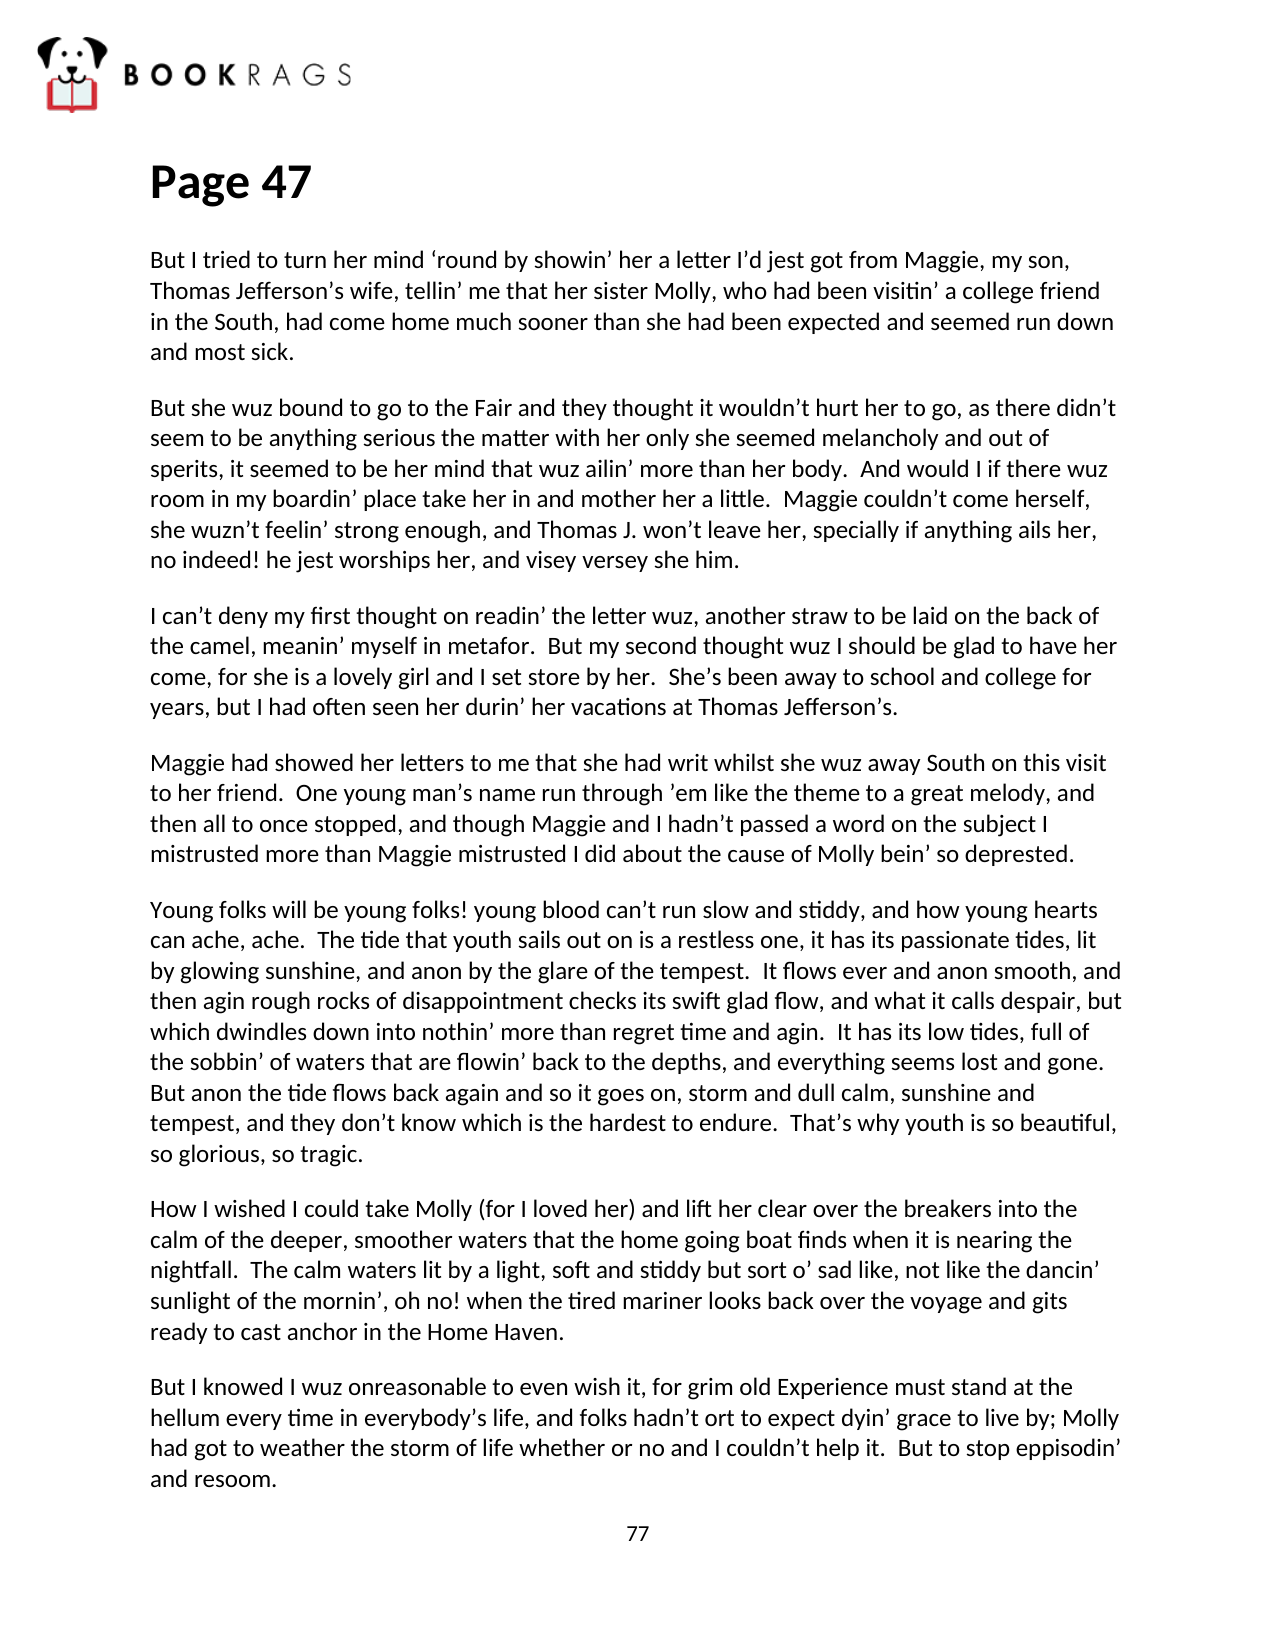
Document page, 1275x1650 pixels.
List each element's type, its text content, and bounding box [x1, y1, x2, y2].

text But I knowed I wuz onreasonable to even wish it, for grim old Experience must stand at the hellum every time in everybody’s life, and folks hadn’t ort to expect dyin’ grace to live by; Molly had got to weather the storm of life whether or no and I couldn’t help it. But to stop eppisodin’ and resoom. [150, 1371, 1125, 1493]
text I can’t deny my first thought on readin’ the letter wuz, another straw to be laid on the back of the camel, meanin’ myself in metafor. But my second thought wuz I should be glad to have her come, for she is a lovely girl and I set store by her. She’s been away to school and college for years, but I had often seen her durin’ her vacations at Thomas Jefferson’s. [150, 600, 1125, 722]
text Young folks will be young folks! young blood can’t run slow and stiddy, and how young hearts can ache, ache. The tide that youth sails out on is a restless one, it has its passionate tides, lit by glowing sunshine, and anon by the glare of the tempest. It flows ever and anon smooth, and then agin rough rocks of disappointment checks its swift glad flow, and what it calls despair, but which dwindles down into nothin’ more than regret time and agin. It has its low tides, full of the sobbin’ of waters that are flowin’ back to the depths, and everything seems lost and gone. But anon the tide flows back again and so it goes on, storm and dull calm, sunshine and tempest, and they don’t know which is the hardest to endure. That’s why youth is so beautiful, so glorious, so tragic. [150, 894, 1125, 1169]
text How I wished I could take Molly (for I loved her) and lift her clear over the breakers into the calm of the deeper, smoother waters that the home going boat finds when it is nearing the nightfall. The calm waters lit by a light, soft and stiddy but sort o’ sad like, not like the dancin’ sunlight of the mornin’, oh no! when the tired mariner looks back over the voyage and gits ready to cast anchor in the Home Haven. [150, 1194, 1125, 1346]
text Page 47 [150, 150, 1125, 211]
picture [37, 37, 351, 113]
text But I tried to turn her mind ‘round by showin’ her a letter I’d jest got from Maggie, my son, Thomas Jefferson’s wife, tellin’ me that her sister Molly, who had been visitin’ a college friend in the South, had come home much sooner than she had been expected and seemed run down and most sick. [150, 244, 1125, 367]
text Maggie had showed her letters to me that she had writ whilst she wuz away South on this visit to her friend. One young man’s name run through ’em like the theme to a great melody, and then all to once stopped, and though Maggie and I hadn’t passed a word on the subject I mistrusted more than Maggie mistrusted I did about the cause of Molly bein’ so deprested. [150, 747, 1125, 869]
text But she wuz bound to go to the Fair and they thought it wouldn’t hurt her to go, as there didn’t seem to be anything serious the matter with her only she seemed melancholy and out of sperits, it seemed to be her mind that wuz ailin’ more than her body. And would I if there wuz room in my boardin’ place take her in and mother her a little. Maggie couldn’t come herself, she wuzn’t feelin’ strong enough, and Thomas J. won’t leave her, specially if anything ails her, no indeed! he jest worships her, and visey versey she him. [150, 392, 1125, 575]
